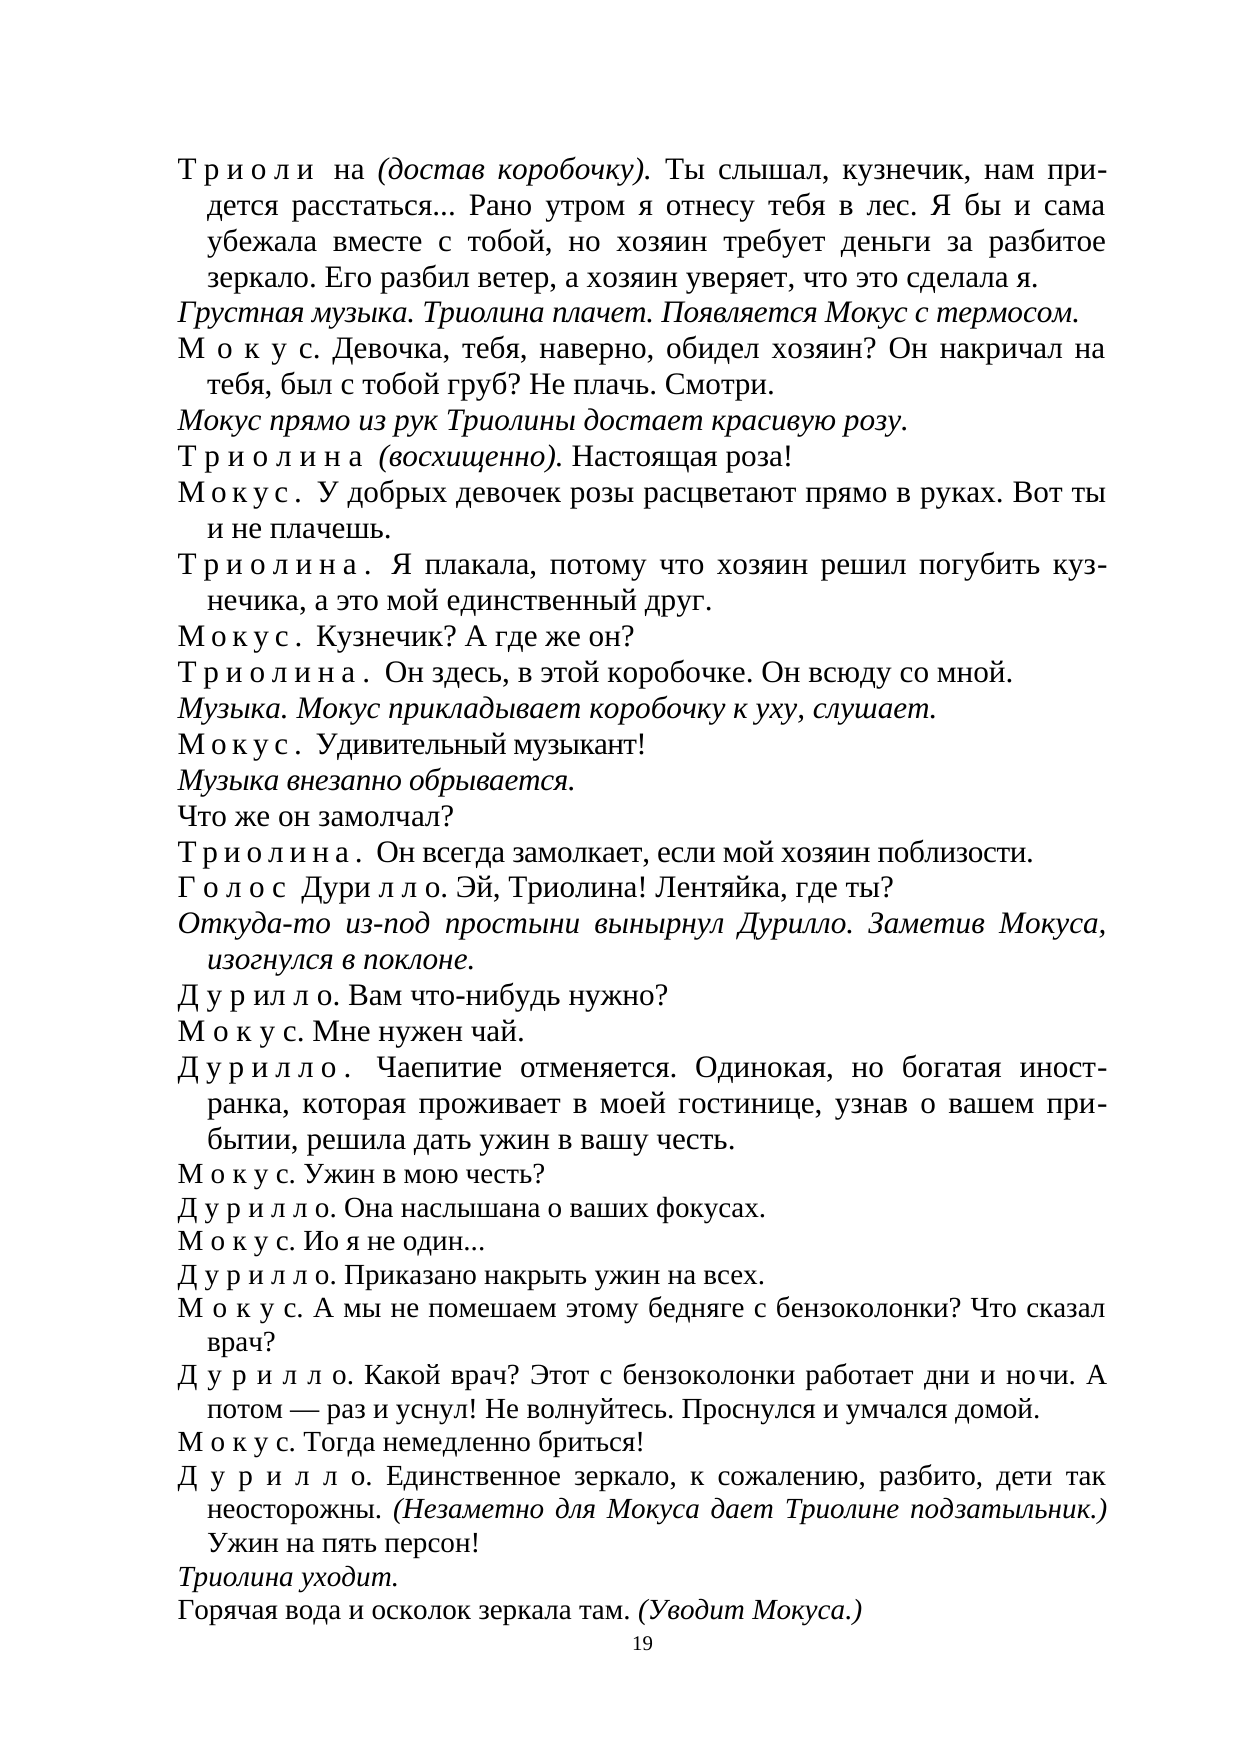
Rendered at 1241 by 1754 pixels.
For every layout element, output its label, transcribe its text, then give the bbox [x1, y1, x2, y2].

text М о к у с. Тогда немедленно бриться! [177, 1424, 1107, 1458]
text Триолина. Он здесь, в этой коробочке. Он всюду со мной. [177, 653, 1107, 689]
text Д у р ил л о. Вам что-нибудь нужно? [177, 977, 1107, 1012]
text М о к у с. Ио я не один... [177, 1223, 1107, 1257]
text Что же он замолчал? [177, 797, 1107, 833]
text Триолина уходит. [177, 1559, 1107, 1592]
text М о к у с. А мы не помешаем этому бедняге с бензоколонки? Что сказал врач? [177, 1290, 1107, 1357]
text Горячая вода и осколок зеркала там. (Уводит Мокуса.) [177, 1592, 1107, 1626]
text Мокус. Кузнечик? А где же он? [177, 617, 1107, 653]
text Музыка внезапно обрывается. [177, 761, 1107, 797]
text Д у р и л л о. Какой врач? Этот с бензоколонки работает дни и ночи. А потом — раз и уснул! Не волнуйтесь. Проснулся и умчался домой. [177, 1357, 1107, 1424]
text М о к у с. Ужин в мою честь? [177, 1156, 1107, 1190]
text Откуда-то из-под простыни вынырнул Дурилло. Заметив Мокуса, изогнулся в поклоне. [177, 905, 1107, 977]
text Голос Дури л л о. Эй, Триолина! Лентяйка, где ты? [177, 869, 1107, 905]
text Триолина. Он всегда замолкает, если мой хозяин поблизости. [177, 833, 1107, 869]
text Мокус. Удивительный музыкант! [177, 725, 1107, 761]
text Дурилло. Чаепитие отменяется. Одинокая, но богатая иностранка, которая проживает в моей гостинице, узнав о вашем прибытии, решила дать ужин в вашу честь. [177, 1048, 1107, 1156]
text М о к у с. Мне нужен чай. [177, 1012, 1107, 1048]
text Д у р и л л о. Она наслышана о ваших фокусах. [177, 1190, 1107, 1223]
text Мокус. У добрых девочек розы расцветают прямо в руках. Вот ты и не плачешь. [177, 473, 1107, 545]
text Мокус прямо из рук Триолины достает красивую розу. [177, 402, 1107, 437]
text Триоли на (достав коробочку). Ты слышал, кузнечик, нам придется расстаться... Рано утром я отнесу тебя в лес. Я бы и сама убежала вместе с тобой, но хозяин требует деньги за разбитое зеркало. Его разбил ветер, а хозяин уверяет, что это сделала я. [177, 150, 1107, 294]
text Д у р и л л о. Единственное зеркало, к сожалению, разбито, дети так неосторожны. (Незаметно для Мокуса дает Триолине подзатыльник.) Ужин на пять персон! [177, 1458, 1107, 1559]
text Триолина (восхищенно). Настоящая роза! [177, 437, 1107, 473]
text Триолина. Я плакала, потому что хозяин решил погубить кузнечика, а это мой единственный друг. [177, 545, 1107, 617]
text Д у р и л л о. Приказано накрыть ужин на всех. [177, 1257, 1107, 1290]
text Грустная музыка. Триолина плачет. Появляется Мокус с термосом. [177, 294, 1107, 330]
text Музыка. Мокус прикладывает коробочку к уху, слушает. [177, 689, 1107, 725]
text М о к у с. Девочка, тебя, наверно, обидел хозяин? Он накричал на тебя, был с тобой груб? Не плачь. Смотри. [177, 330, 1107, 402]
